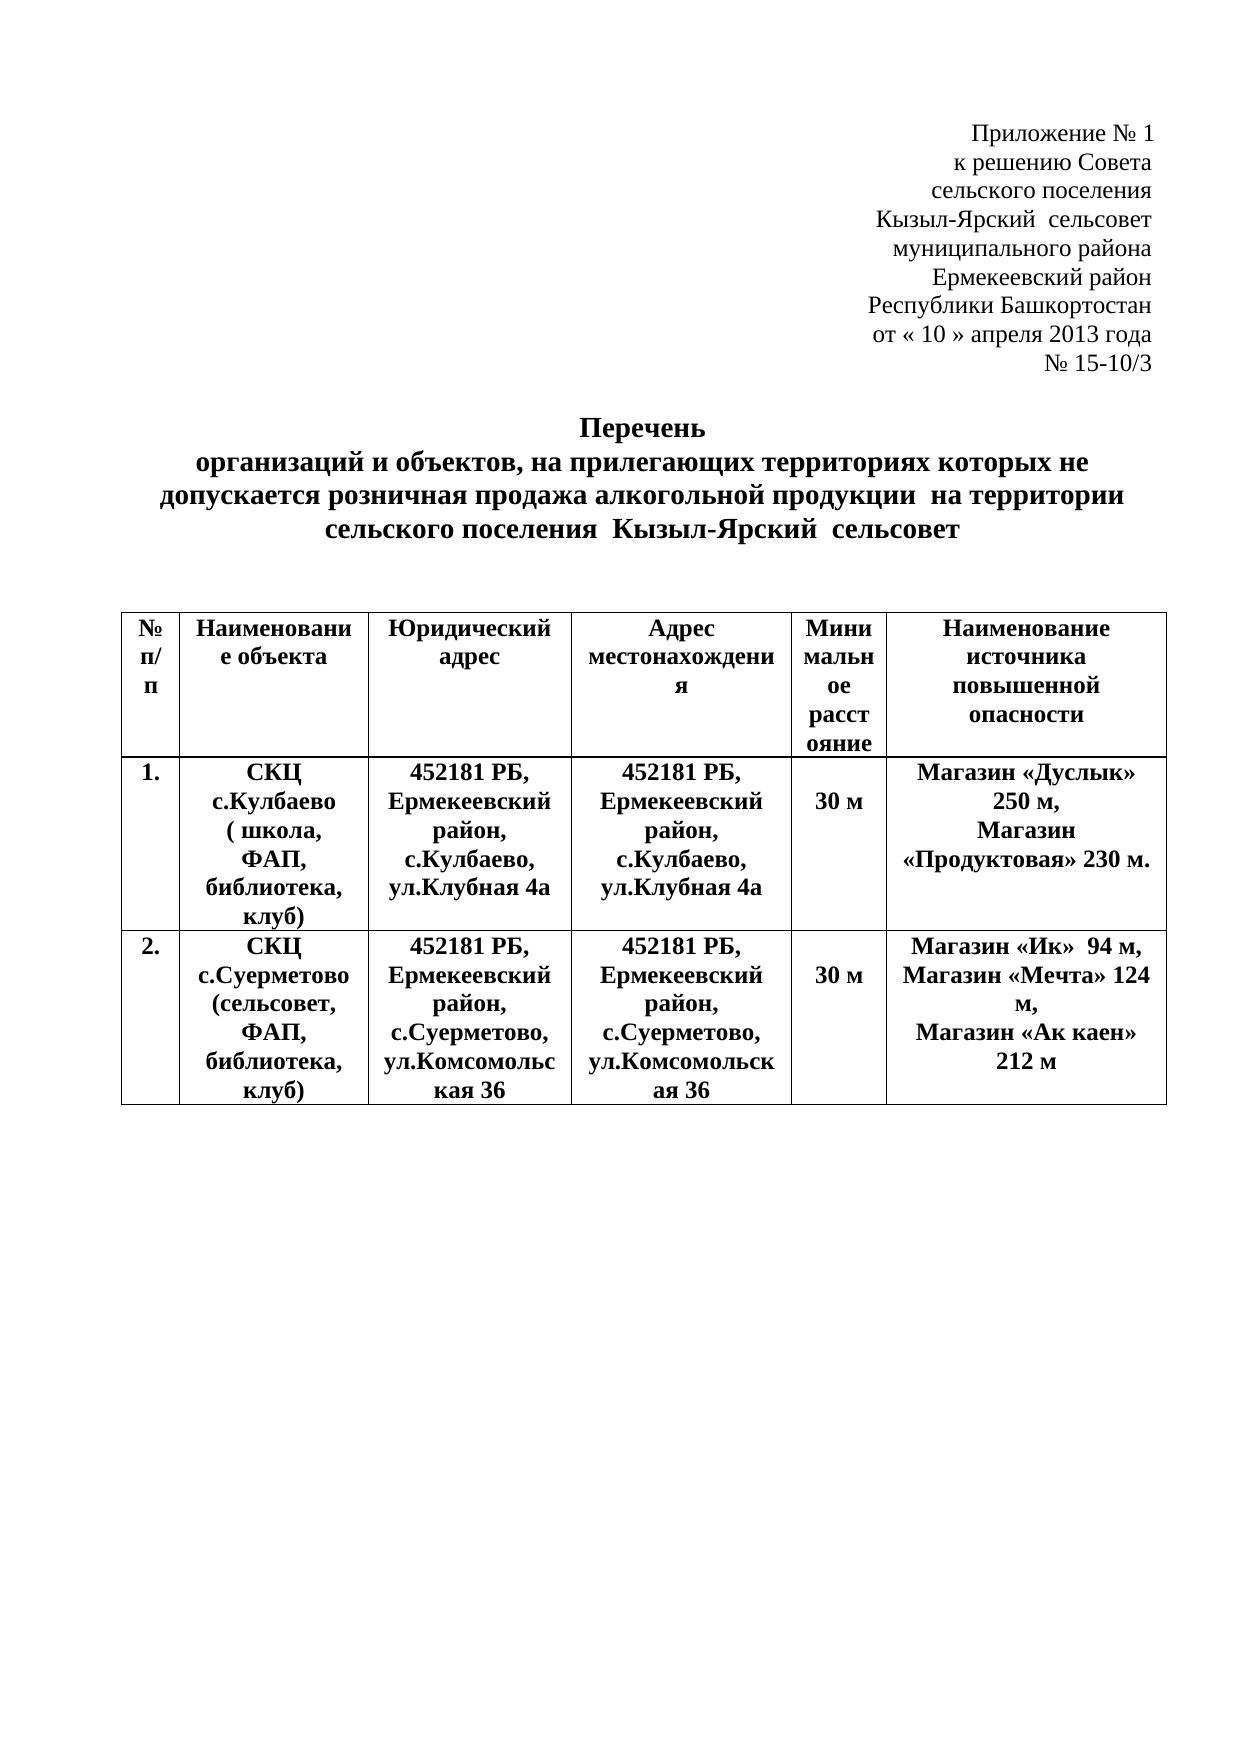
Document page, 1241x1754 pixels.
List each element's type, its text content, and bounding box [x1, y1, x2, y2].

text Приложение № 1 [133, 118, 1155, 147]
text № 15-10/3 [133, 348, 1152, 377]
table_cell Магазин «Дуслык» 250 м, Магазин «Продуктовая» 230 м. [887, 758, 1166, 930]
table_cell 30 м [792, 758, 886, 930]
table_cell Магазин «Ик» 94 м, Магазин «Мечта» 124 м, Магазин «Ак каен» 212 м [887, 931, 1166, 1103]
table_header Минимальное расстояние [792, 613, 886, 756]
table_cell 30 м [792, 931, 886, 1103]
text Кызыл-Ярский сельсовет [133, 204, 1152, 233]
table_cell 452181 РБ, Ермекеевский район, с.Суерметово, ул.Комсомольская 36 [369, 931, 571, 1103]
text организаций и объектов, на прилегающих территориях которых не допускается розничная продажа алкогольной продукции на территории сельского поселения Кызыл-Ярский сельсовет [133, 444, 1152, 544]
table_header Наименование источника повышенной опасности [887, 613, 1166, 756]
table_header Адрес местонахождения [572, 613, 791, 756]
text сельского поселения [133, 176, 1152, 204]
table_cell 1. [122, 758, 179, 930]
table_cell 452181 РБ, Ермекеевский район, с.Суерметово, ул.Комсомольская 36 [572, 931, 791, 1103]
text к решению Совета [133, 147, 1152, 176]
table_header Юридический адрес [369, 613, 571, 756]
table_header Наименование объекта [180, 613, 368, 756]
table_header № п/п [122, 613, 179, 756]
text муниципального района [133, 233, 1152, 262]
table_cell СКЦ с.Суерметово (сельсовет, ФАП, библиотека, клуб) [180, 931, 368, 1103]
text Ермекеевский район [133, 262, 1152, 291]
table_cell 2. [122, 931, 179, 1103]
text от « 10 » апреля 2013 года [133, 319, 1152, 348]
text Республики Башкортостан [133, 291, 1152, 319]
table_cell 452181 РБ, Ермекеевский район, с.Кулбаево, ул.Клубная 4а [572, 758, 791, 930]
table_cell СКЦ с.Кулбаево ( школа, ФАП, библиотека, клуб) [180, 758, 368, 930]
table_cell 452181 РБ, Ермекеевский район, с.Кулбаево, ул.Клубная 4а [369, 758, 571, 930]
text Перечень [133, 410, 1152, 444]
